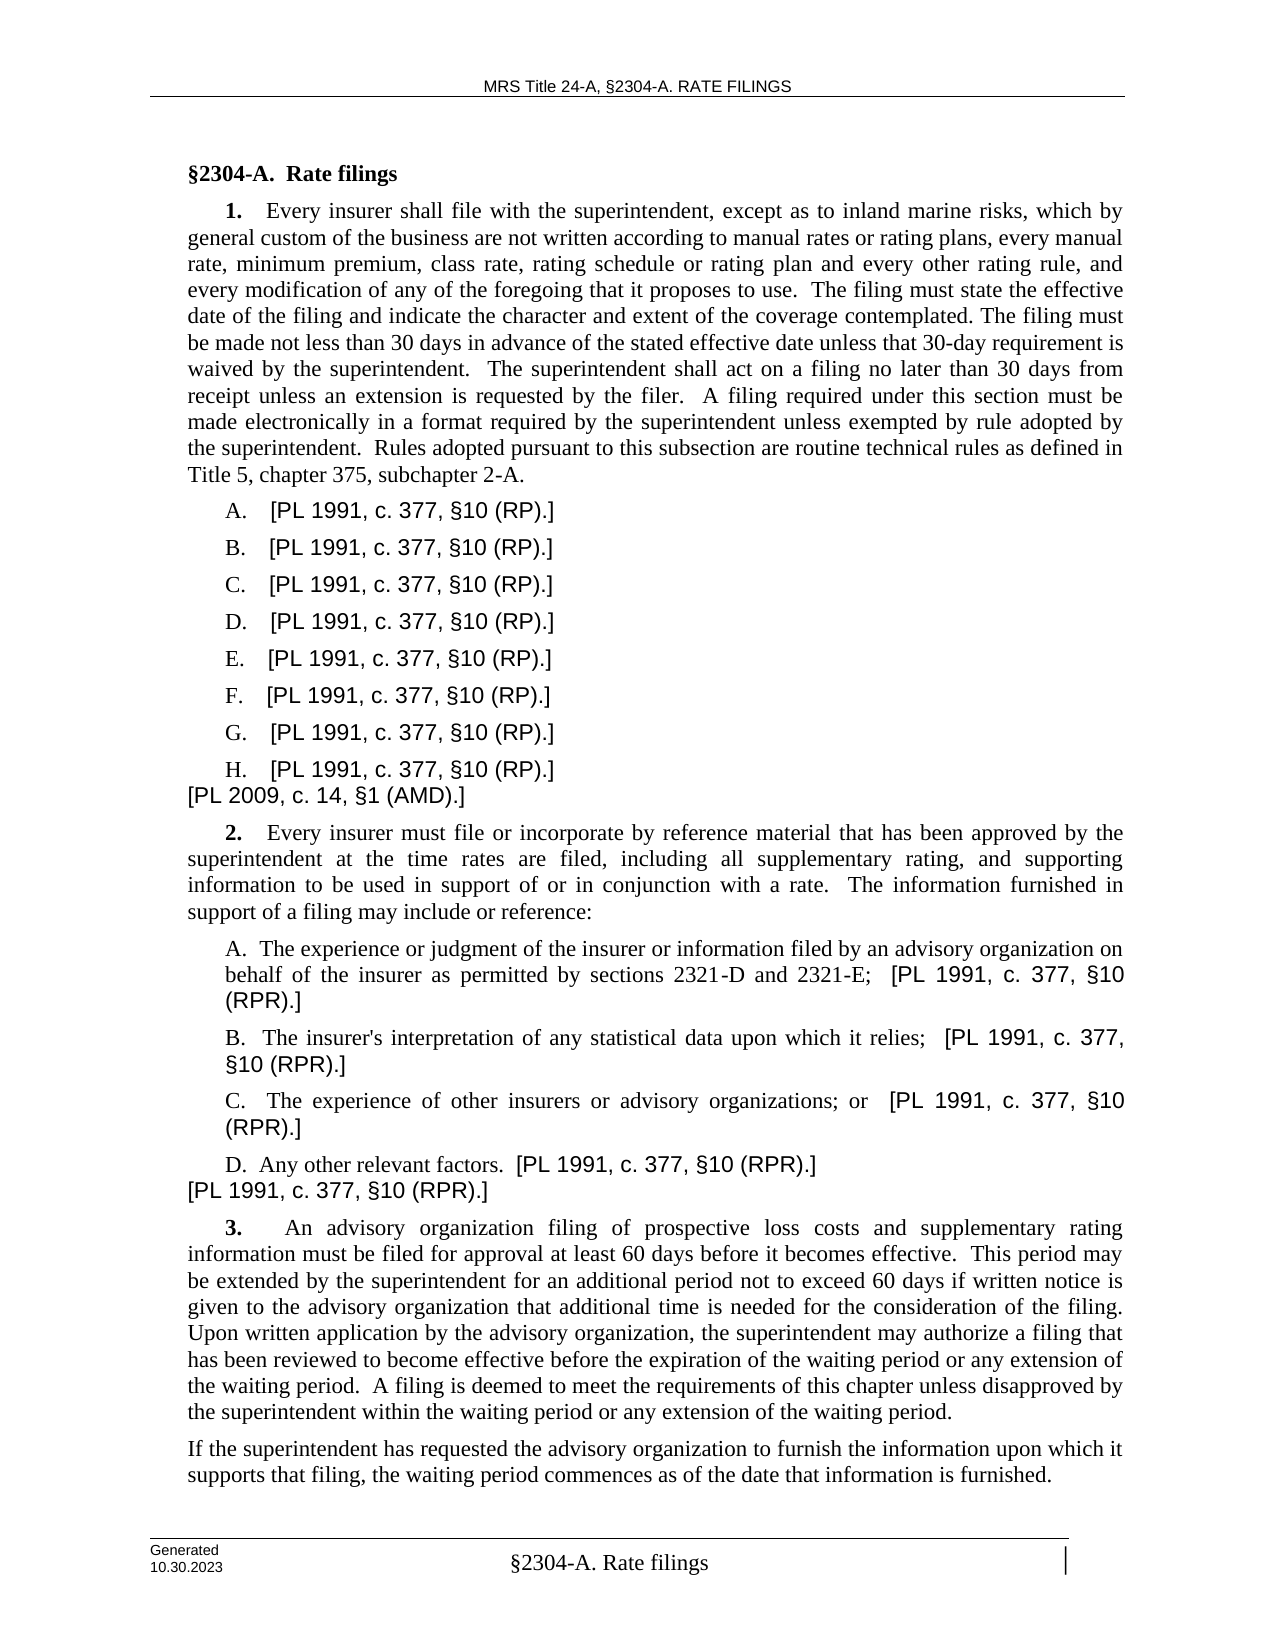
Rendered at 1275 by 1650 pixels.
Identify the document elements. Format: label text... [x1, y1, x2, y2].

text B. [PL 1991, c. 377, §10 (RP).] [225, 534, 1125, 561]
text C. The experience of other insurers or advisory organizations; or [PL 1991, c. 377, §10 (RPR).] [225, 1087, 1125, 1140]
text G. [PL 1991, c. 377, §10 (RP).] [225, 719, 1125, 745]
text A. [PL 1991, c. 377, §10 (RP).] [225, 497, 1125, 524]
text E. [PL 1991, c. 377, §10 (RP).] [225, 645, 1125, 671]
text C. [PL 1991, c. 377, §10 (RP).] [225, 571, 1125, 598]
text §2304-A. Rate filings [187, 160, 1125, 187]
text H. [PL 1991, c. 377, §10 (RP).] [225, 756, 1125, 782]
text D. Any other relevant factors. [PL 1991, c. 377, §10 (RPR).] [225, 1151, 1125, 1177]
text 3. An advisory organization filing of prospective loss costs and supplementary rating information must be filed for approval at least 60 days before it becomes effective. This period may be extended by the superintendent for an additional period not to exceed 60 days if written notice is given to the advisory organization that additional time is needed for the consideration of the filing. Upon written application by the advisory organization, the superintendent may authorize a filing that has been reviewed to become effective before the expiration of the waiting period or any extension of the waiting period. A filing is deemed to meet the requirements of this chapter unless disapproved by the superintendent within the waiting period or any extension of the waiting period. [187, 1214, 1125, 1425]
text 1. Every insurer shall file with the superintendent, except as to inland marine risks, which by general custom of the business are not written according to manual rates or rating plans, every manual rate, minimum premium, class rate, rating schedule or rating plan and every other rating rule, and every modification of any of the foregoing that it proposes to use. The filing must state the effective date of the filing and indicate the character and extent of the coverage contemplated. The filing must be made not less than 30 days in advance of the stated effective date unless that 30-day requirement is waived by the superintendent. The superintendent shall act on a filing no later than 30 days from receipt unless an extension is requested by the filer. A filing required under this section must be made electronically in a format required by the superintendent unless exempted by rule adopted by the superintendent. Rules adopted pursuant to this subsection are routine technical rules as defined in Title 5, chapter 375, subchapter 2‑A. [187, 197, 1125, 487]
text 2. Every insurer must file or incorporate by reference material that has been approved by the superintendent at the time rates are filed, including all supplementary rating, and supporting information to be used in support of or in conjunction with a rate. The information furnished in support of a filing may include or reference: [187, 819, 1125, 924]
text B. The insurer's interpretation of any statistical data upon which it relies; [PL 1991, c. 377, §10 (RPR).] [225, 1024, 1125, 1077]
text [PL 1991, c. 377, §10 (RPR).] [187, 1177, 1125, 1203]
text [PL 2009, c. 14, §1 (AMD).] [187, 782, 1125, 808]
text F. [PL 1991, c. 377, §10 (RP).] [225, 682, 1125, 708]
text D. [PL 1991, c. 377, §10 (RP).] [225, 608, 1125, 634]
text If the superintendent has requested the advisory organization to furnish the information upon which it supports that filing, the waiting period commences as of the date that information is furnished. [187, 1435, 1125, 1488]
text A. The experience or judgment of the insurer or information filed by an advisory organization on behalf of the insurer as permitted by sections 2321‑D and 2321‑E; [PL 1991, c. 377, §10 (RPR).] [225, 935, 1125, 1014]
